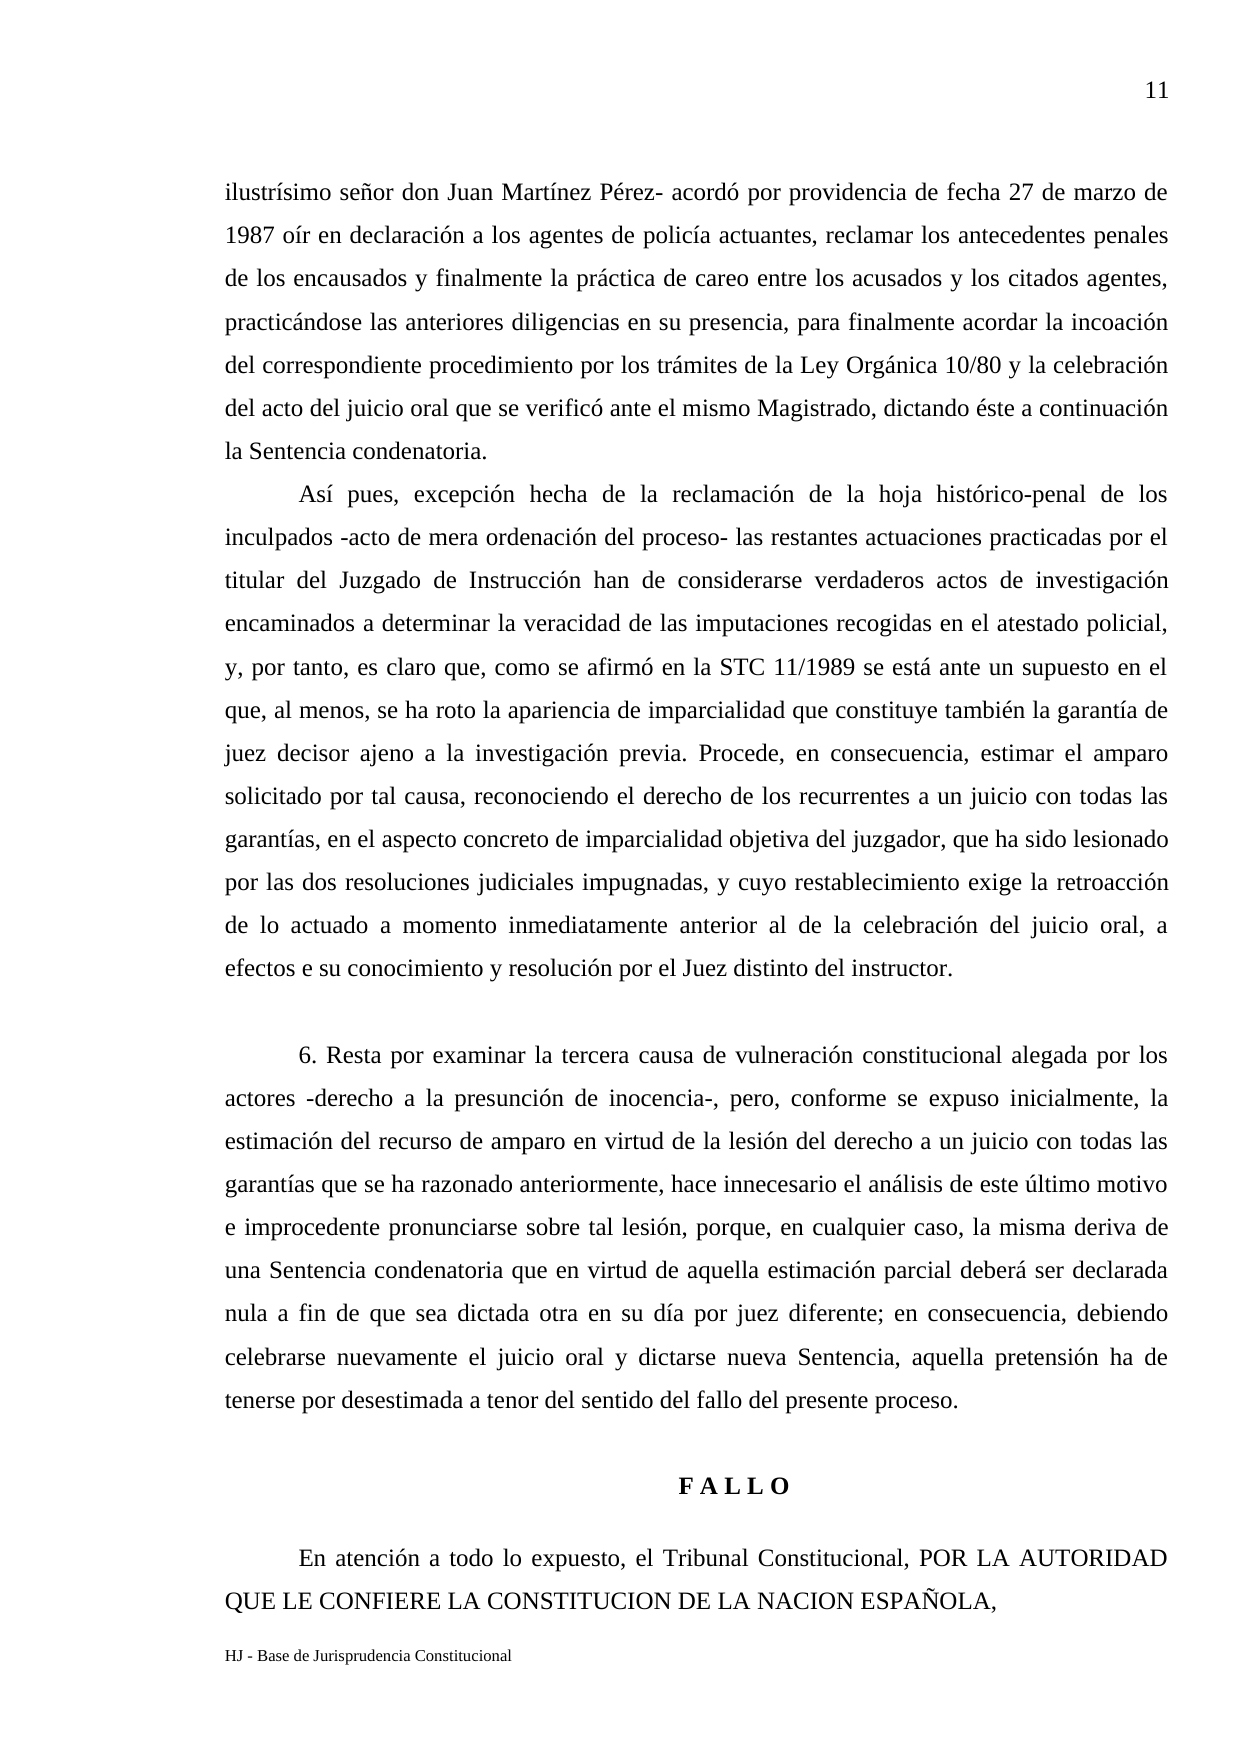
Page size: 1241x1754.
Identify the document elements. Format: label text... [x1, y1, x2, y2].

text En atención a todo lo expuesto, el Tribunal Constitucional, POR LA AUTORIDAD QUE LE CONFIERE LA CONSTITUCION DE LA NACION ESPAÑOLA, [224, 1543, 1169, 1615]
text Así pues, excepción hecha de la reclamación de la hoja histórico-penal de los inculpados -acto de mera ordenación del proceso- las restantes actuaciones practicadas por el titular del Juzgado de Instrucción han de considerarse verdaderos actos de investigación encaminados a determinar la veracidad de las imputaciones recogidas en el atestado policial, y, por tanto, es claro que, como se afirmó en la STC 11/1989 se está ante un supuesto en el que, al menos, se ha roto la apariencia de imparcialidad que constituye también la garantía de juez decisor ajeno a la investigación previa. Procede, en consecuencia, estimar el amparo solicitado por tal causa, reconociendo el derecho de los recurrentes a un juicio con todas las garantías, en el aspecto concreto de imparcialidad objetiva del juzgador, que ha sido lesionado por las dos resoluciones judiciales impugnadas, y cuyo restablecimiento exige la retroacción de lo actuado a momento inmediatamente anterior al de la celebración del juicio oral, a efectos e su conocimiento y resolución por el Juez distinto del instructor. [224, 479, 1169, 982]
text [224, 177, 1169, 465]
subtitle F A L L O [224, 1471, 1169, 1500]
text 6. Resta por examinar la tercera causa de vulneración constitucional alegada por los actores -derecho a la presunción de inocencia-, pero, conforme se expuso inicialmente, la estimación del recurso de amparo en virtud de la lesión del derecho a un juicio con todas las garantías que se ha razonado anteriormente, hace innecesario el análisis de este último motivo e improcedente pronunciarse sobre tal lesión, porque, en cualquier caso, la misma deriva de una Sentencia condenatoria que en virtud de aquella estimación parcial deberá ser declarada nula a fin de que sea dictada otra en su día por juez diferente; en consecuencia, debiendo celebrarse nuevamente el juicio oral y dictarse nueva Sentencia, aquella pretensión ha de tenerse por desestimada a tenor del sentido del fallo del presente proceso. [224, 1040, 1169, 1413]
